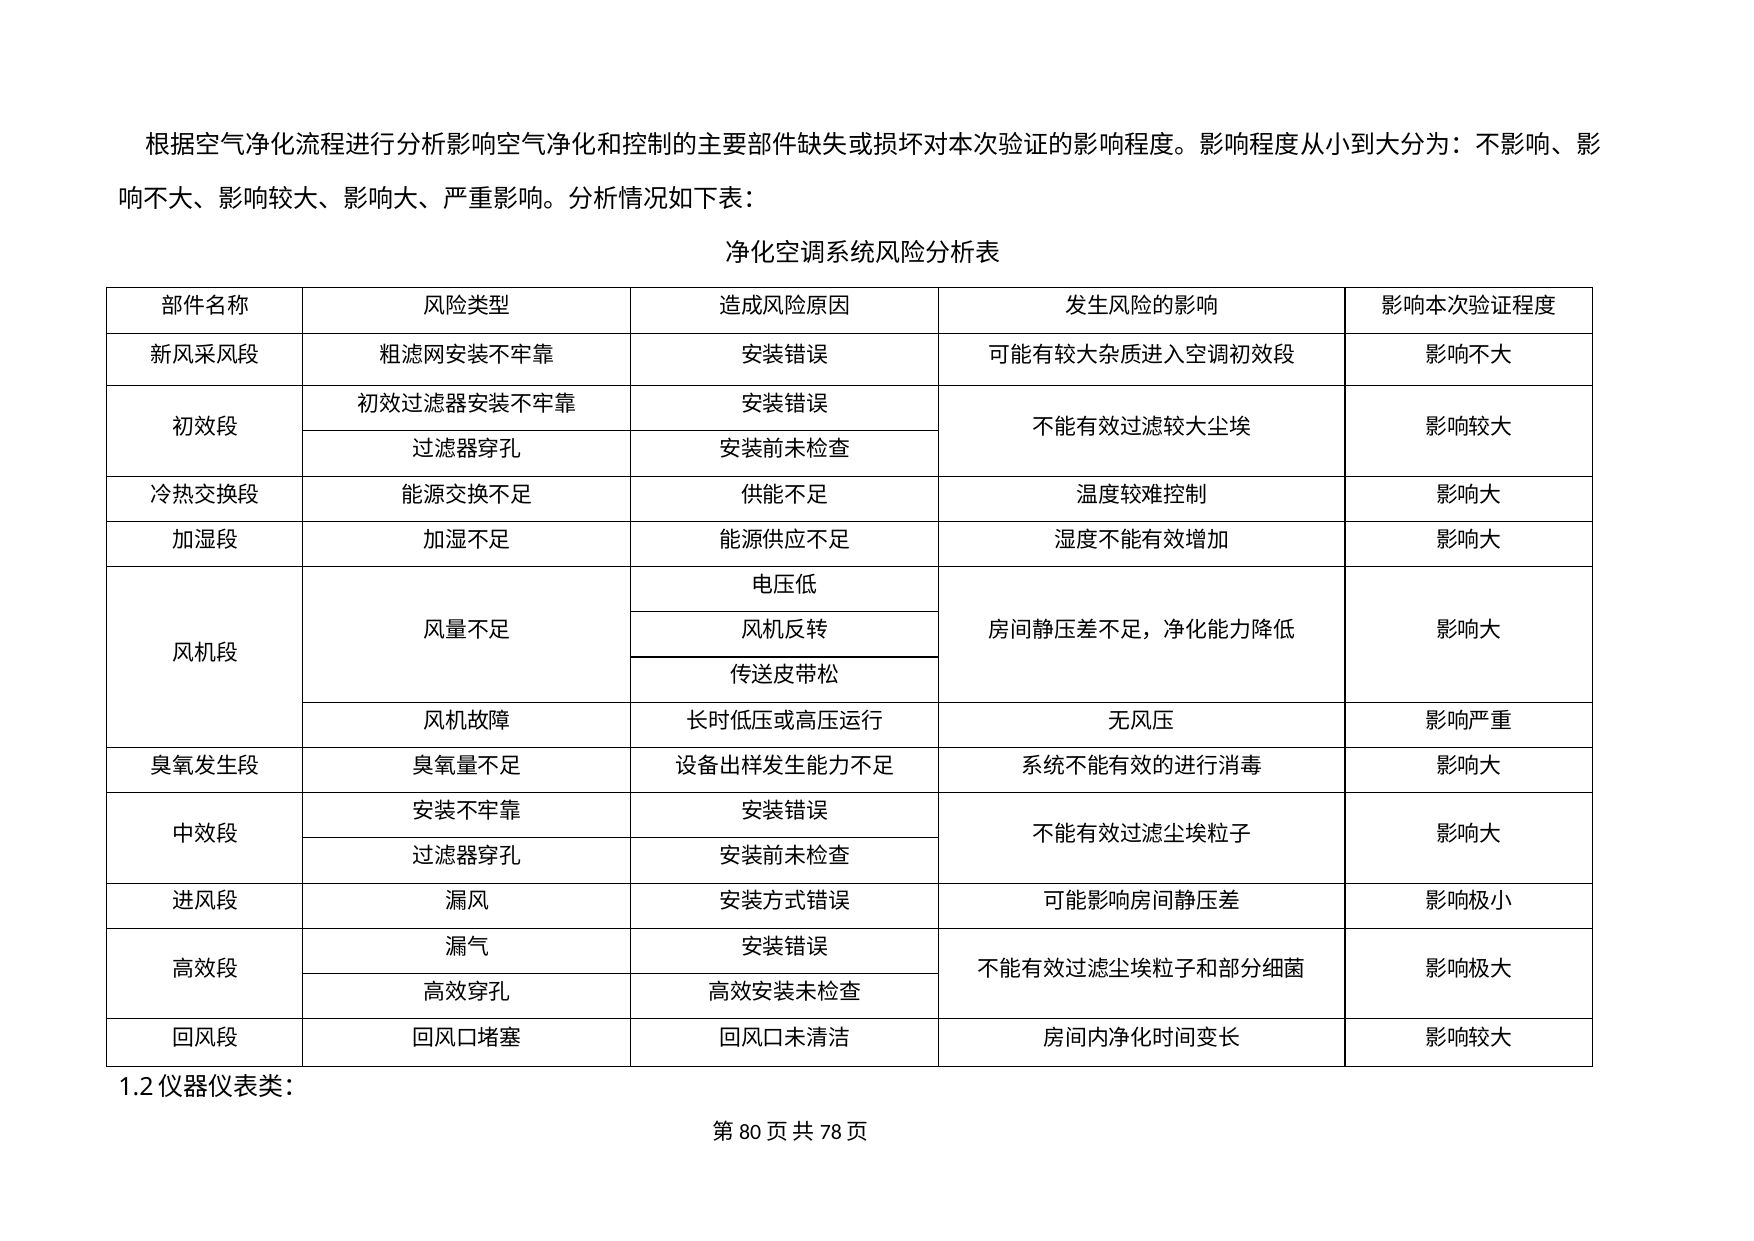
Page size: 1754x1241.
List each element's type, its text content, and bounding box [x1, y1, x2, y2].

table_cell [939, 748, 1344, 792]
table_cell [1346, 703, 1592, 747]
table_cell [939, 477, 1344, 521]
list 1.2仪器仪表类： [118, 1067, 1606, 1103]
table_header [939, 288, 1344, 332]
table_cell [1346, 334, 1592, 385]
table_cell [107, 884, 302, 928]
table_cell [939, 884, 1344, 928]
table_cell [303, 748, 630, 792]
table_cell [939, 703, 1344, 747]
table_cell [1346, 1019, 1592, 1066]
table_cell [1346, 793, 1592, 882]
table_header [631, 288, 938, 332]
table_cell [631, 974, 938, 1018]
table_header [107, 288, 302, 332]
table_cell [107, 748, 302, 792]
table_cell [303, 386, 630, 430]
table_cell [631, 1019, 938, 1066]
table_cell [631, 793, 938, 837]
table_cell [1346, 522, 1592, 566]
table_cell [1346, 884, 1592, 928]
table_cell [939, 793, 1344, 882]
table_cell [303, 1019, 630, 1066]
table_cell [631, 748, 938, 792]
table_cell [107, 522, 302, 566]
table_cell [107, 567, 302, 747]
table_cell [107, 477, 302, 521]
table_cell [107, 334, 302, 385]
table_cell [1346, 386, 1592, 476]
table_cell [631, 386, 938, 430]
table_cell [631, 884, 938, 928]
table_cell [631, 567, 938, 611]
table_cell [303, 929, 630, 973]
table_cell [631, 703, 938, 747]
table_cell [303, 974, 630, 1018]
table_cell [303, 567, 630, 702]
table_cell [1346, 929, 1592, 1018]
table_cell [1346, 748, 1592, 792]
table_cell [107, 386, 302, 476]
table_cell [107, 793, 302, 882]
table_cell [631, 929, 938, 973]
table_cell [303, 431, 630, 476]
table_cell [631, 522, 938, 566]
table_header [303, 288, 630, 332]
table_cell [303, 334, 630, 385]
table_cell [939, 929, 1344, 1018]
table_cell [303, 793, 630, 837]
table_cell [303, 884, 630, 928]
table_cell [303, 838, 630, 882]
text 净化空调系统风险分析表 [118, 233, 1606, 269]
text 根据空气净化流程进行分析影响空气净化和控制的主要部件缺失或损坏对本次验证的影响程度。影响程度从小到大分为：不影响、影响不大、影响较大、影响大、严重影响。分析情况如下表： [118, 124, 1606, 215]
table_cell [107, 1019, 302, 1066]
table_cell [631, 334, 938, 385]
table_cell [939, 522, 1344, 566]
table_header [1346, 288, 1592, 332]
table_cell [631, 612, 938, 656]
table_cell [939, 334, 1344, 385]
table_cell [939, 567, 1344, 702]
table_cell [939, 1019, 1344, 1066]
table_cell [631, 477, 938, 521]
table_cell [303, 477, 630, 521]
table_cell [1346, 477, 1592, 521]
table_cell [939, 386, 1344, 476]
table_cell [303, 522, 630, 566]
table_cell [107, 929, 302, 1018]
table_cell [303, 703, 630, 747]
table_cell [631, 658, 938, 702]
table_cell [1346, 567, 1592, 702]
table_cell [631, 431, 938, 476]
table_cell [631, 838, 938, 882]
